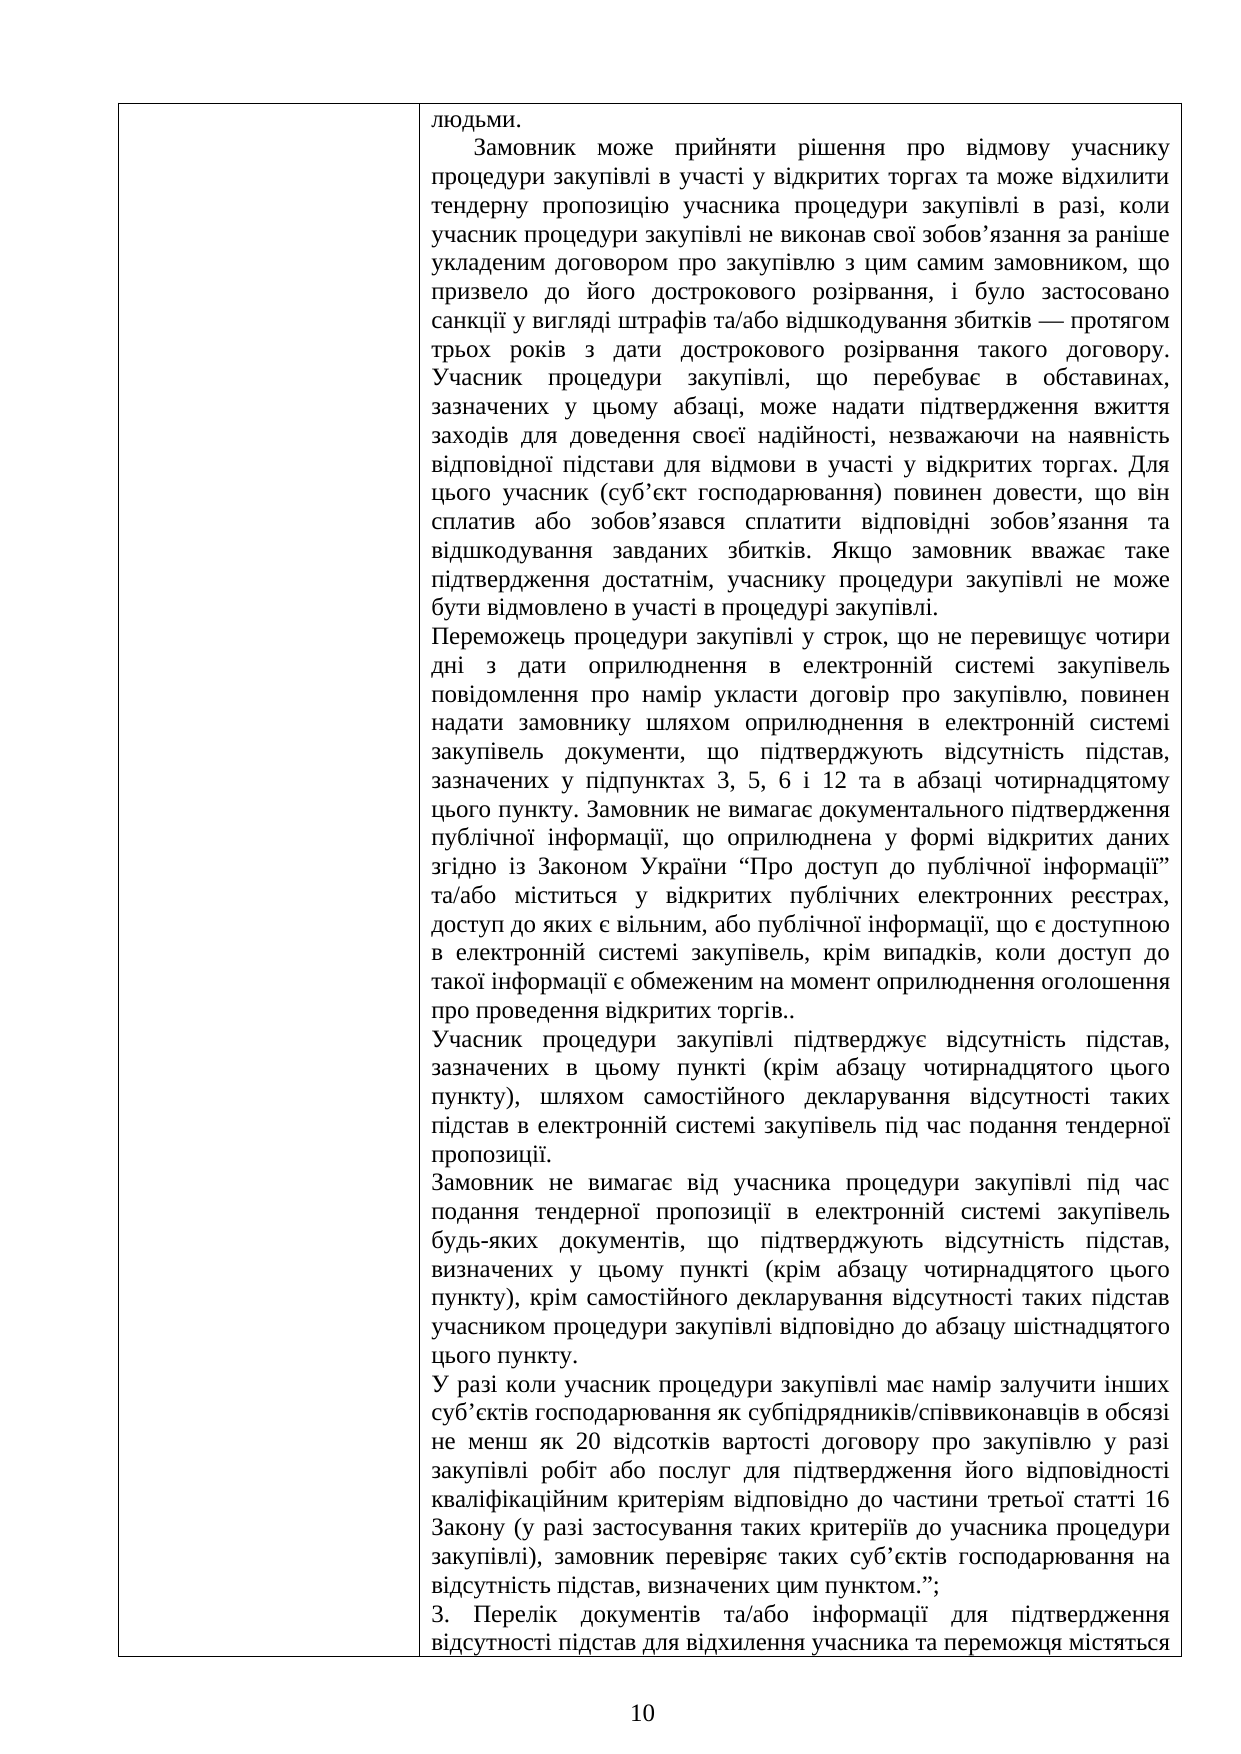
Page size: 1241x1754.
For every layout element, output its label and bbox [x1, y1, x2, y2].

table_cell [420, 104, 1181, 1656]
table_cell [119, 104, 419, 1656]
